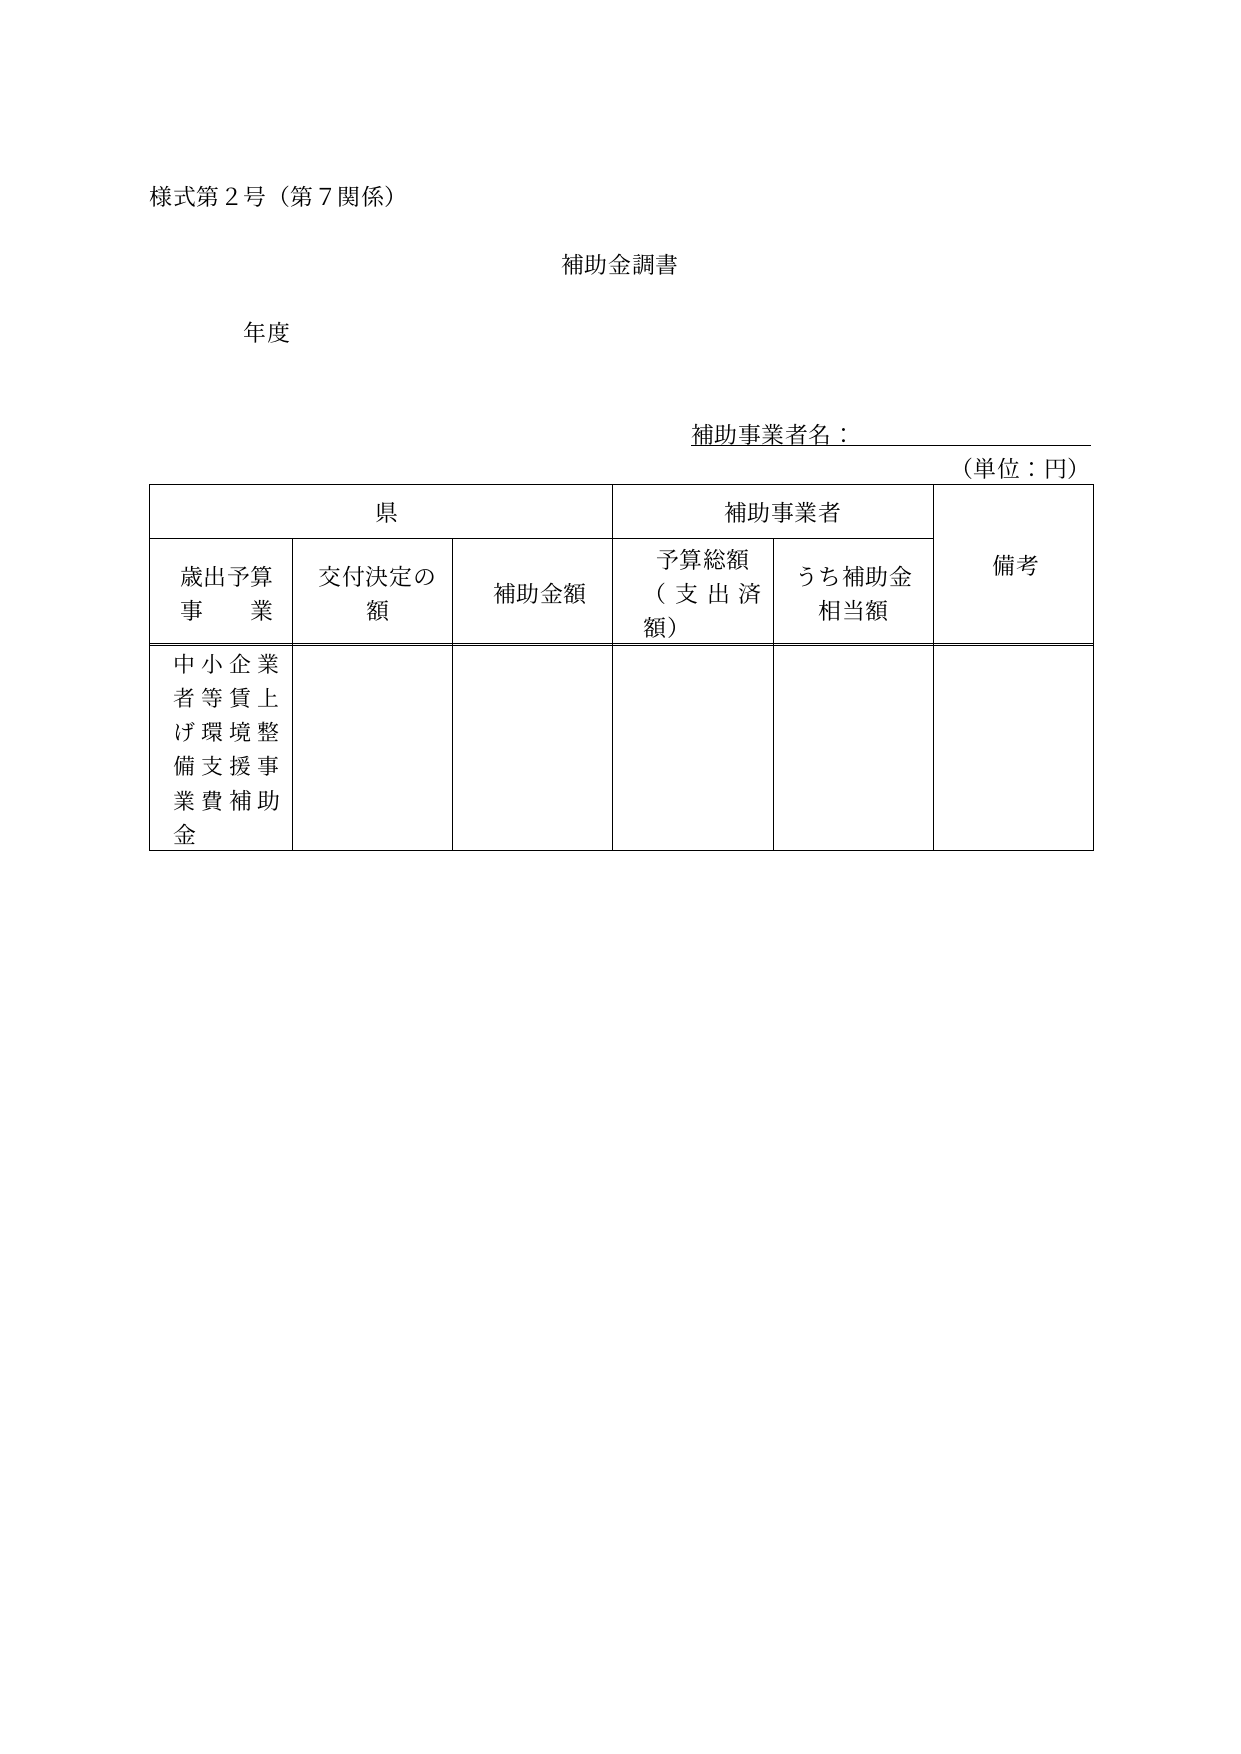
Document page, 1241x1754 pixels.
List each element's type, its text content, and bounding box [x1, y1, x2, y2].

table_header 県 [150, 485, 612, 538]
table_cell 中小企業者等賃上げ環境整備支援事業費補助金 [150, 646, 292, 850]
text 補助金調書 [149, 246, 1091, 280]
table_cell [774, 646, 933, 850]
table_header 備考 [934, 485, 1093, 643]
text （単位：円） [149, 450, 1091, 484]
table_cell 補助金額 [453, 539, 612, 643]
table_cell うち補助金 相当額 [774, 539, 933, 643]
table_cell 交付決定の額 [293, 539, 452, 643]
text 様式第２号（第７関係） [149, 178, 1091, 212]
table_cell 予算総額 （支出済額） [613, 539, 773, 643]
table_header 補助事業者 [613, 485, 933, 538]
table_cell [453, 646, 612, 850]
table_cell 歳出予算 事 業 [150, 539, 292, 643]
table_cell [293, 646, 452, 850]
table_cell [934, 646, 1093, 850]
text 年度 [149, 314, 1091, 348]
text 補助事業者名： [149, 416, 1091, 450]
table_cell [613, 646, 773, 850]
